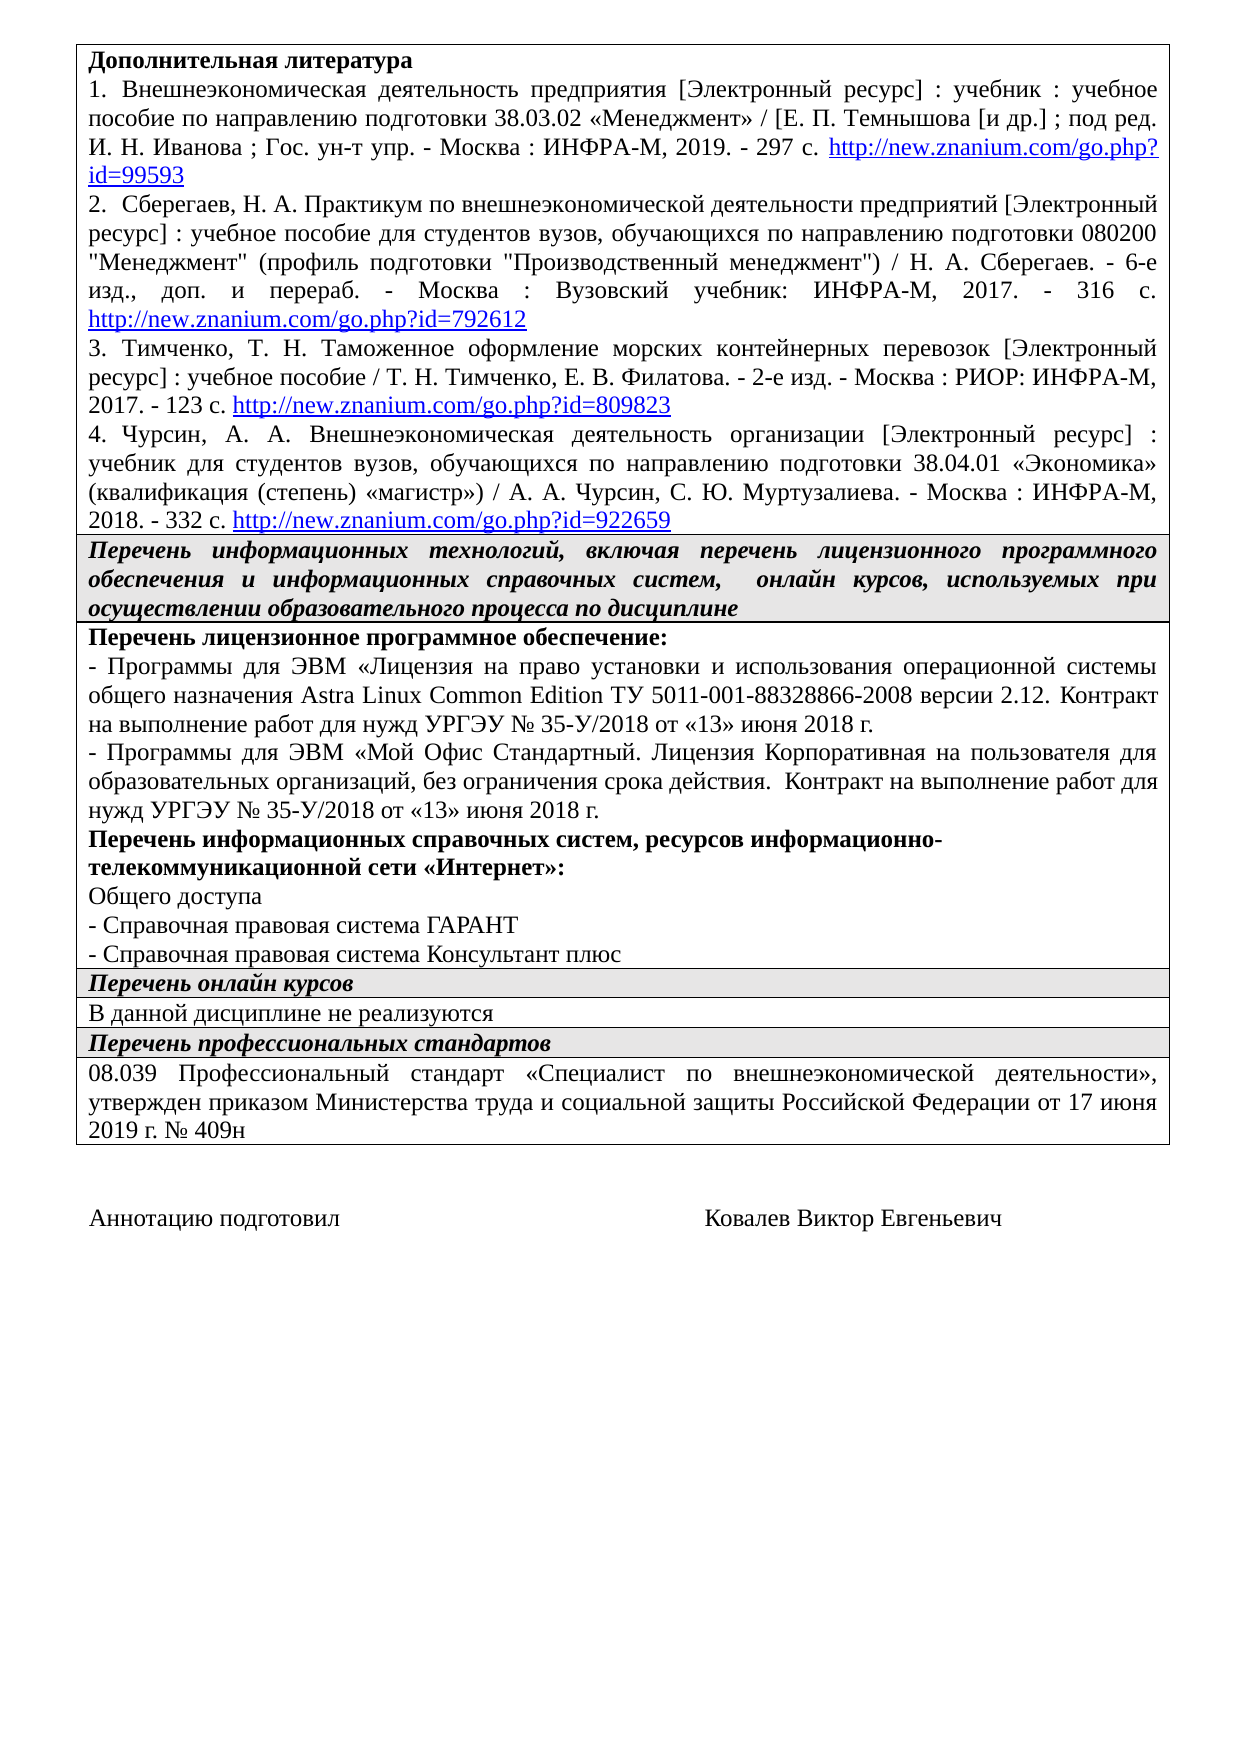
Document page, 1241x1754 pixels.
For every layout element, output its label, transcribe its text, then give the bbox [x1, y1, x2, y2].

table_cell Перечень лицензионное программное обеспечение: - Программы для ЭВМ «Лицензия на право установки и использования операционной системы общего назначения Astra Linux Common Edition ТУ 5011-001-88328866-2008 версии 2.12. Контракт на выполнение работ для нужд УРГЭУ № 35-У/2018 от «13» июня 2018 г. - Программы для ЭВМ «Мой Офис Стандартный. Лицензия Корпоративная на пользователя для образовательных организаций, без ограничения срока действия. Контракт на выполнение работ для нужд УРГЭУ № 35-У/2018 от «13» июня 2018 г. Перечень информационных справочных систем, ресурсов информационно-телекоммуникационной сети «Интернет»: Общего доступа - Справочная правовая система ГАРАНТ - Справочная правовая система Консультант плюс [77, 623, 1169, 967]
table_cell В данной дисциплине не реализуются [77, 998, 1169, 1027]
table_cell 08.039 Профессиональный стандарт «Специалист по внешнеэкономической деятельности», утвержден приказом Министерства труда и социальной защиты Российской Федерации от 17 июня 2019 г. № 409н [77, 1058, 1169, 1144]
table_cell Перечень информационных технологий, включая перечень лицензионного программного обеспечения и информационных справочных систем, онлайн курсов, используемых при осуществлении образовательного процесса по дисциплине [77, 535, 1169, 621]
table_cell Перечень профессиональных стандартов [77, 1028, 1169, 1057]
text Аннотацию подготовил Ковалев Виктор Евгеньевич [88, 1203, 1181, 1231]
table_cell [77, 45, 1169, 534]
table_cell Перечень онлайн курсов [77, 969, 1169, 997]
